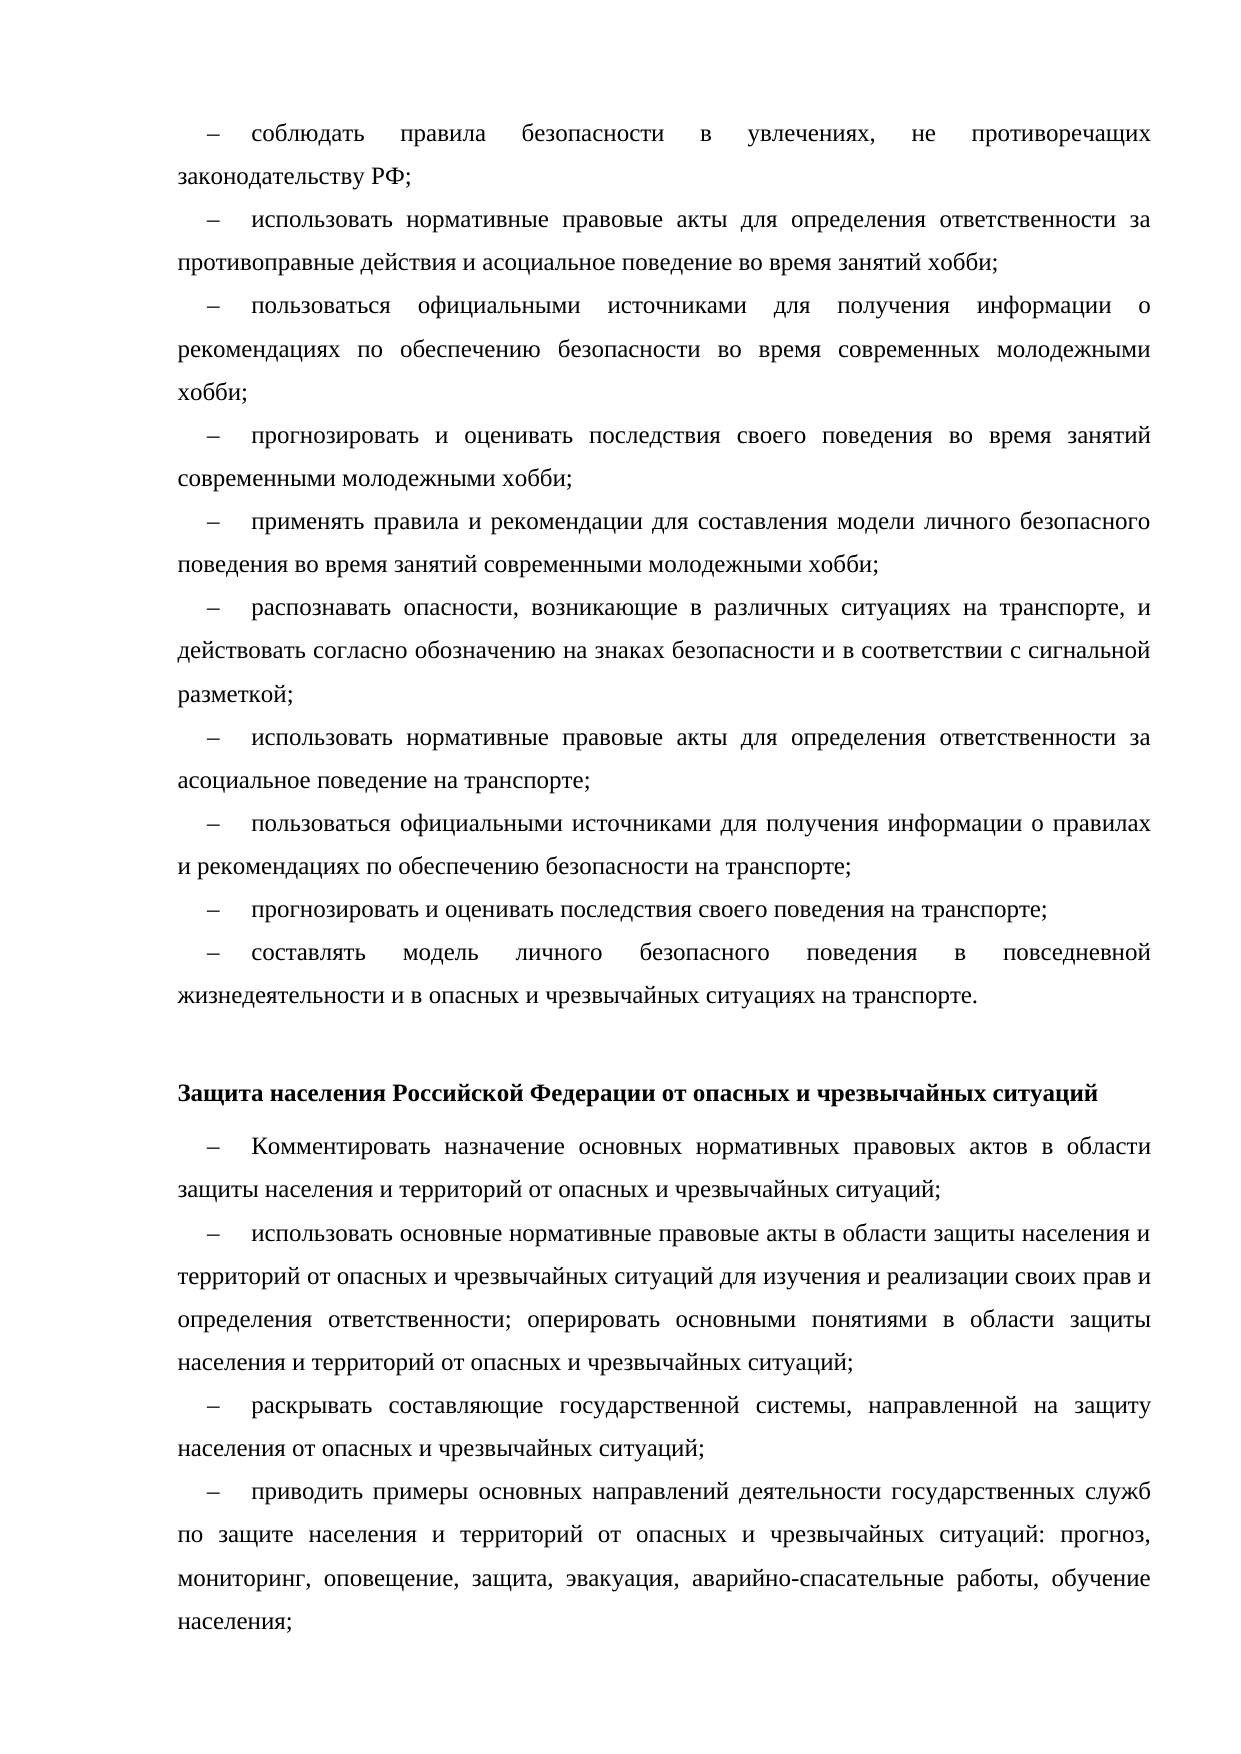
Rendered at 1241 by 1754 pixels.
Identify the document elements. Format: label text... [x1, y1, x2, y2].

text соблюдать правила безопасности в увлечениях, не противоречащих законодательству РФ; [177, 118, 1152, 190]
text приводить примеры основных направлений деятельности государственных служб по защите населения и территорий от опасных и чрезвычайных ситуаций: прогноз, мониторинг, оповещение, защита, эвакуация, аварийно-спасательные работы, обучение населения; [177, 1476, 1152, 1634]
text составлять модель личного безопасного поведения в повседневной жизнедеятельности и в опасных и чрезвычайных ситуациях на транспорте. [177, 937, 1152, 1009]
text Комментировать назначение основных нормативных правовых актов в области защиты населения и территорий от опасных и чрезвычайных ситуаций; [177, 1131, 1152, 1203]
text прогнозировать и оценивать последствия своего поведения во время занятий современными молодежными хобби; [177, 420, 1152, 492]
text Защита населения Российской Федерации от опасных и чрезвычайных ситуаций [177, 1078, 1152, 1106]
text прогнозировать и оценивать последствия своего поведения на транспорте; [177, 894, 1152, 923]
text пользоваться официальными источниками для получения информации о правилах и рекомендациях по обеспечению безопасности на транспорте; [177, 808, 1152, 880]
text использовать основные нормативные правовые акты в области защиты населения и территорий от опасных и чрезвычайных ситуаций для изучения и реализации своих прав и определения ответственности; оперировать основными понятиями в области защиты населения и территорий от опасных и чрезвычайных ситуаций; [177, 1218, 1152, 1376]
text использовать нормативные правовые акты для определения ответственности за противоправные действия и асоциальное поведение во время занятий хобби; [177, 204, 1152, 276]
text использовать нормативные правовые акты для определения ответственности за асоциальное поведение на транспорте; [177, 722, 1152, 794]
text пользоваться официальными источниками для получения информации о рекомендациях по обеспечению безопасности во время современных молодежными хобби; [177, 291, 1152, 406]
text распознавать опасности, возникающие в различных ситуациях на транспорте, и действовать согласно обозначению на знаках безопасности и в соответствии с сигнальной разметкой; [177, 592, 1152, 707]
text применять правила и рекомендации для составления модели личного безопасного поведения во время занятий современными молодежными хобби; [177, 506, 1152, 578]
text раскрывать составляющие государственной системы, направленной на защиту населения от опасных и чрезвычайных ситуаций; [177, 1390, 1152, 1462]
